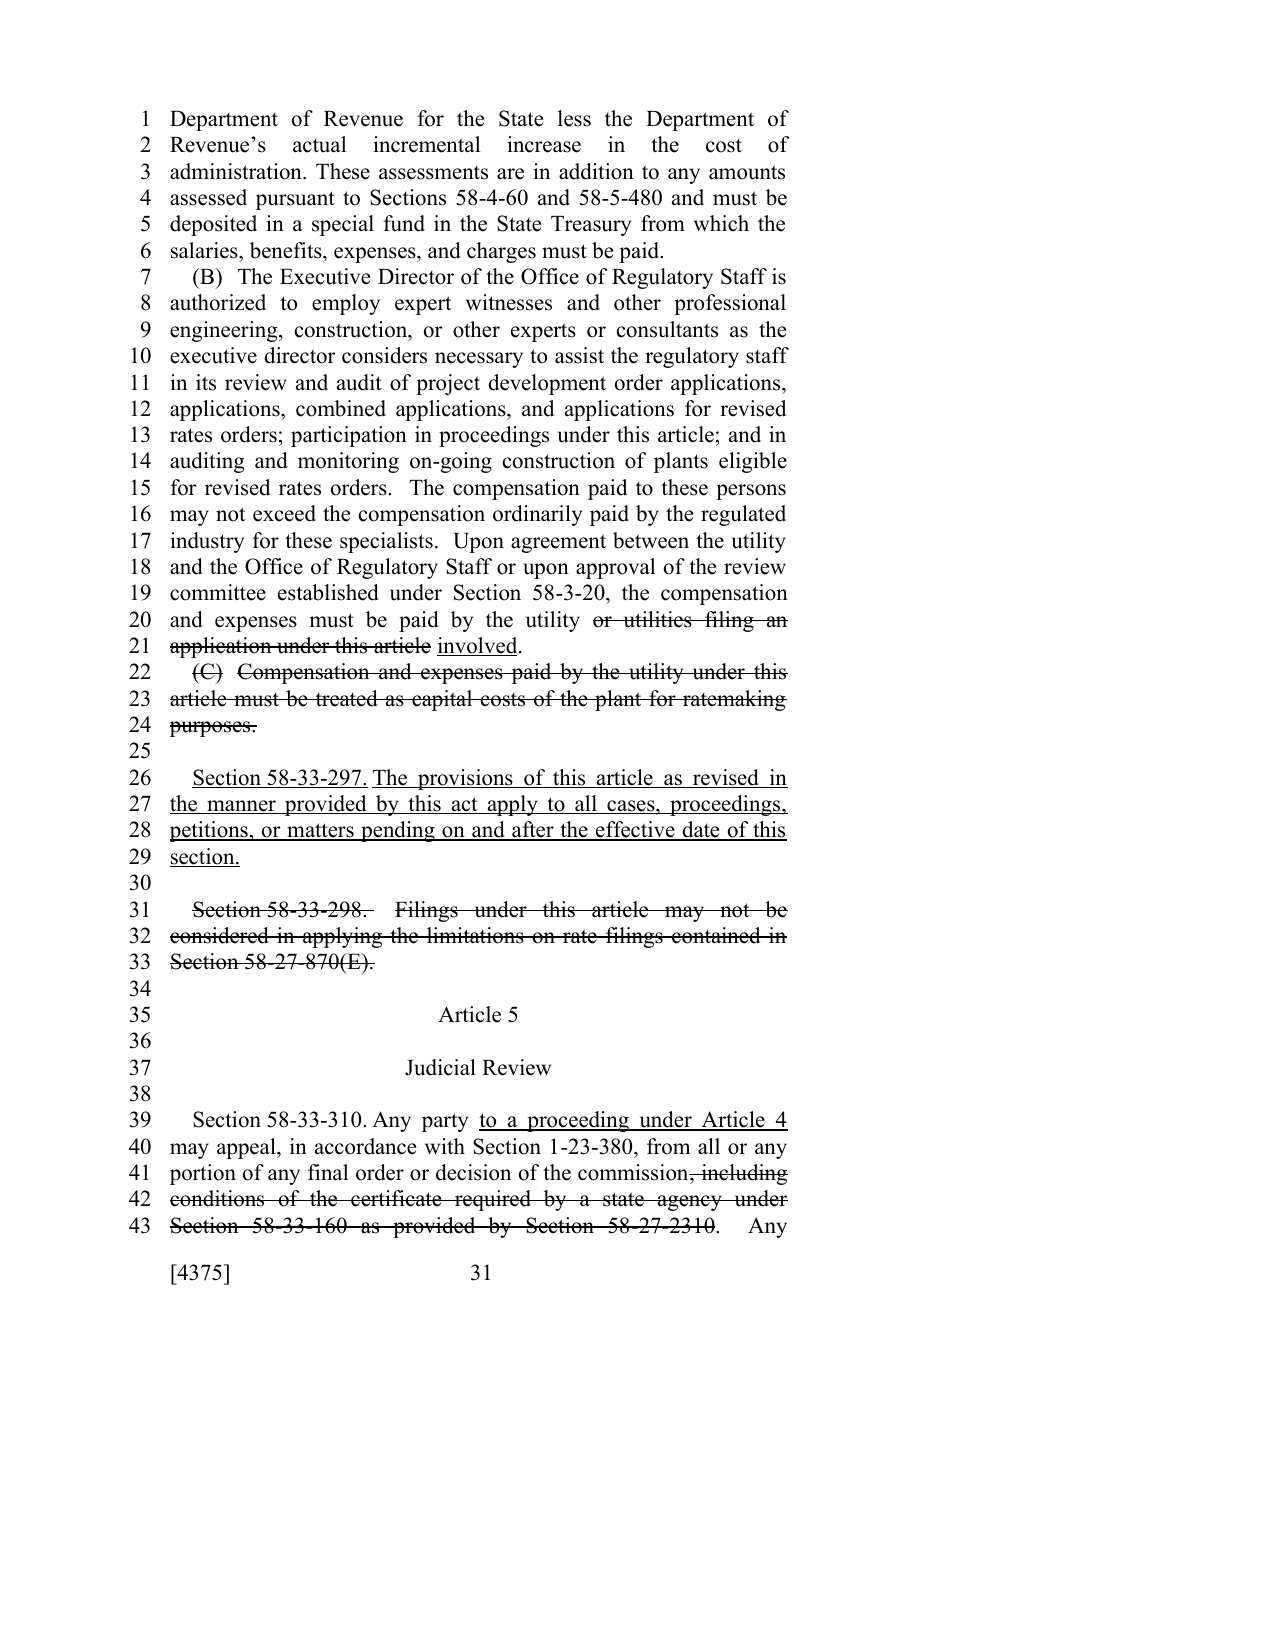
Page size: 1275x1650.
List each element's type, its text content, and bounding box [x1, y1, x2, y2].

text Section 58-33-298. Filings under this article may not be considered in applying the limitations on rate filings contained in Section 58-27-870(E). [169, 896, 787, 936]
text (B) The Executive Director of the Office of Regulatory Staff is authorized to employ expert witnesses and other professional engineering, construction, or other experts or consultants as the executive director considers necessary to assist the regulatory staff in its review and audit of project development order applications, applications, combined applications, and applications for revised rates orders; participation in proceedings under this article; and in auditing and monitoring on-going construction of plants eligible for revised rates orders. The compensation paid to these persons may not exceed the compensation ordinarily paid by the regulated industry for these specialists. Upon agreement between the utility and the Office of Regulatory Staff or upon approval of the review committee established under Section 58-3-20, the compensation and expenses must be paid by the utility or utilities filing an application under this article involved. [169, 263, 787, 658]
text Article 5 [169, 1001, 787, 1027]
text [169, 105, 787, 263]
text (C) Compensation and expenses paid by the utility under this article must be treated as capital costs of the plant for ratemaking purposes. [169, 700, 787, 737]
text Judicial Review [169, 1054, 787, 1080]
text Section 58-33-298. Filings under this article may not be considered in applying the limitations on rate filings contained in Section 58-27-870(E). [169, 937, 787, 975]
text (C) Compensation and expenses paid by the utility under this article must be treated as capital costs of the plant for ratemaking purposes. [169, 658, 787, 699]
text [169, 1201, 787, 1238]
text Section 58-33-297. The provisions of this article as revised in the manner provided by this act apply to all cases, proceedings, petitions, or matters pending on and after the effective date of this section. [169, 841, 787, 869]
text Section 58-33-297. The provisions of this article as revised in the manner provided by this act apply to all cases, proceedings, petitions, or matters pending on and after the effective date of this section. [169, 814, 787, 839]
text Section 58-33-297. The provisions of this article as revised in the manner provided by this act apply to all cases, proceedings, petitions, or matters pending on and after the effective date of this section. [169, 764, 787, 813]
